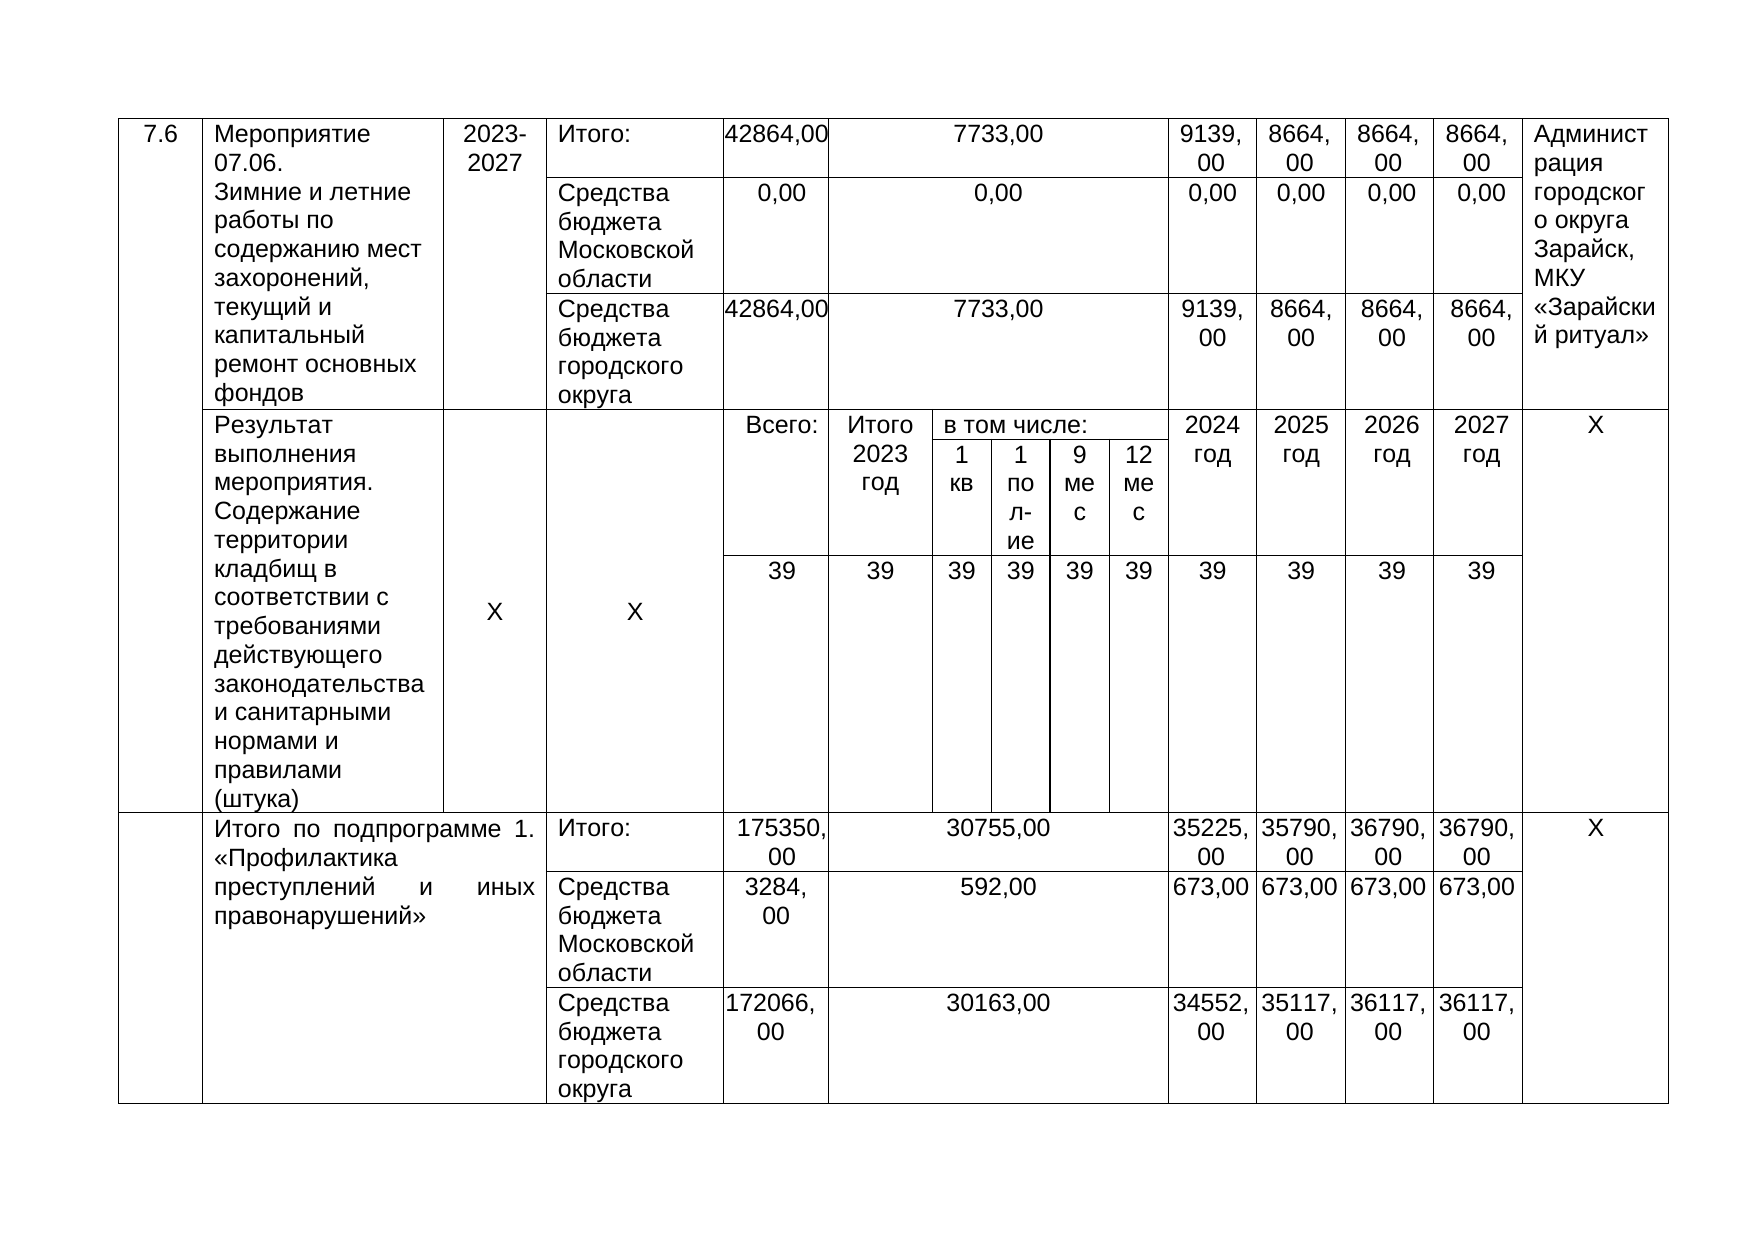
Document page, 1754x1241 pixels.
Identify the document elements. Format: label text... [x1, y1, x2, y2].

table_cell 8664, 00 [1346, 119, 1433, 177]
table_cell [119, 813, 202, 1103]
table_cell 8664, 00 [1257, 119, 1345, 177]
table_cell 35117,00 [1257, 988, 1345, 1103]
table_cell 7733,00 [829, 119, 1168, 177]
table_cell 36790,00 [1346, 813, 1433, 871]
table_cell Х [547, 410, 723, 812]
table_cell 2027 год [1434, 410, 1522, 554]
table_cell 9139, 00 [1169, 119, 1256, 177]
table_cell 0,00 [1257, 178, 1345, 293]
table_cell 0,00 [1346, 178, 1433, 293]
table_cell 0,00 [724, 178, 828, 293]
table_cell 592,00 [829, 872, 1168, 987]
table_cell 175350,00 [724, 813, 828, 871]
table_cell 172066,00 [724, 988, 828, 1103]
table_cell 3284, 00 [724, 872, 828, 987]
table_cell Итого: [547, 119, 723, 177]
table_cell 8664,00 [1346, 294, 1433, 409]
table_cell 8664,00 [1434, 294, 1522, 409]
table_cell Результат выполнения мероприятия. Содержание территории кладбищ в соответствии с требованиями действующего законодательства и санитарными нормами и правилами (штука) [203, 410, 443, 812]
table_cell 39 [1257, 556, 1345, 812]
table_cell 35225,00 [1169, 813, 1256, 871]
table_cell 673,00 [1257, 872, 1345, 987]
table_cell Х [1523, 813, 1668, 1103]
table_cell 0,00 [829, 178, 1168, 293]
table_cell 9 мес [1051, 440, 1109, 554]
table_cell 39 [933, 556, 991, 812]
table_cell Итого по подпрограмме 1. «Профилактика преступлений и иных правонарушений» [203, 813, 546, 1103]
table_cell Средства бюджета Московской области [547, 178, 723, 293]
table_cell Х [444, 410, 546, 812]
table_cell 7.6 [119, 119, 202, 812]
table_cell в том числе: [933, 410, 1168, 438]
table_cell 673,00 [1346, 872, 1433, 987]
table_cell Средства бюджета городского округа [547, 988, 723, 1103]
table_cell 39 [1346, 556, 1433, 812]
table_cell 39 [1110, 556, 1168, 812]
table_cell 36790,00 [1434, 813, 1522, 871]
table_cell 30163,00 [829, 988, 1168, 1103]
table_cell 42864,00 [724, 119, 828, 177]
table_cell 0,00 [1434, 178, 1522, 293]
table_cell 673,00 [1169, 872, 1256, 987]
table_cell 12 мес [1110, 440, 1168, 554]
table_cell 2023-2027 [444, 119, 546, 409]
table_cell 39 [992, 556, 1049, 812]
table_cell 673,00 [1434, 872, 1522, 987]
table_cell 9139,00 [1169, 294, 1256, 409]
table_cell Х [1523, 410, 1668, 812]
table_cell 2024 год [1169, 410, 1256, 554]
table_cell 36117,00 [1434, 988, 1522, 1103]
table_cell 39 [829, 556, 932, 812]
table_cell Мероприятие 07.06. Зимние и летние работы по содержанию мест захоронений, текущий и капитальный ремонт основных фондов [203, 119, 443, 409]
table_cell Средства бюджета Московской области [547, 872, 723, 987]
table_cell 34552,00 [1169, 988, 1256, 1103]
table_cell 30755,00 [829, 813, 1168, 871]
table_cell 0,00 [1169, 178, 1256, 293]
table_cell 39 [724, 556, 828, 812]
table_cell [1523, 119, 1668, 409]
table_cell 39 [1434, 556, 1522, 812]
table_cell 39 [1051, 556, 1109, 812]
table_cell Средства бюджета городского округа [547, 294, 723, 409]
table_cell 7733,00 [829, 294, 1168, 409]
table_cell 42864,00 [724, 294, 828, 409]
table_cell 35790,00 [1257, 813, 1345, 871]
table_cell Итого 2023 год [829, 410, 932, 554]
table_cell 1 пол-ие [992, 440, 1049, 554]
table_cell 8664,00 [1257, 294, 1345, 409]
table_cell 39 [1169, 556, 1256, 812]
table_cell Итого: [547, 813, 723, 871]
table_cell 1 кв [933, 440, 991, 554]
table_cell 2026 год [1346, 410, 1433, 554]
table_cell 8664, 00 [1434, 119, 1522, 177]
table_cell 36117,00 [1346, 988, 1433, 1103]
table_cell Всего: [724, 410, 828, 554]
table_cell 2025 год [1257, 410, 1345, 554]
